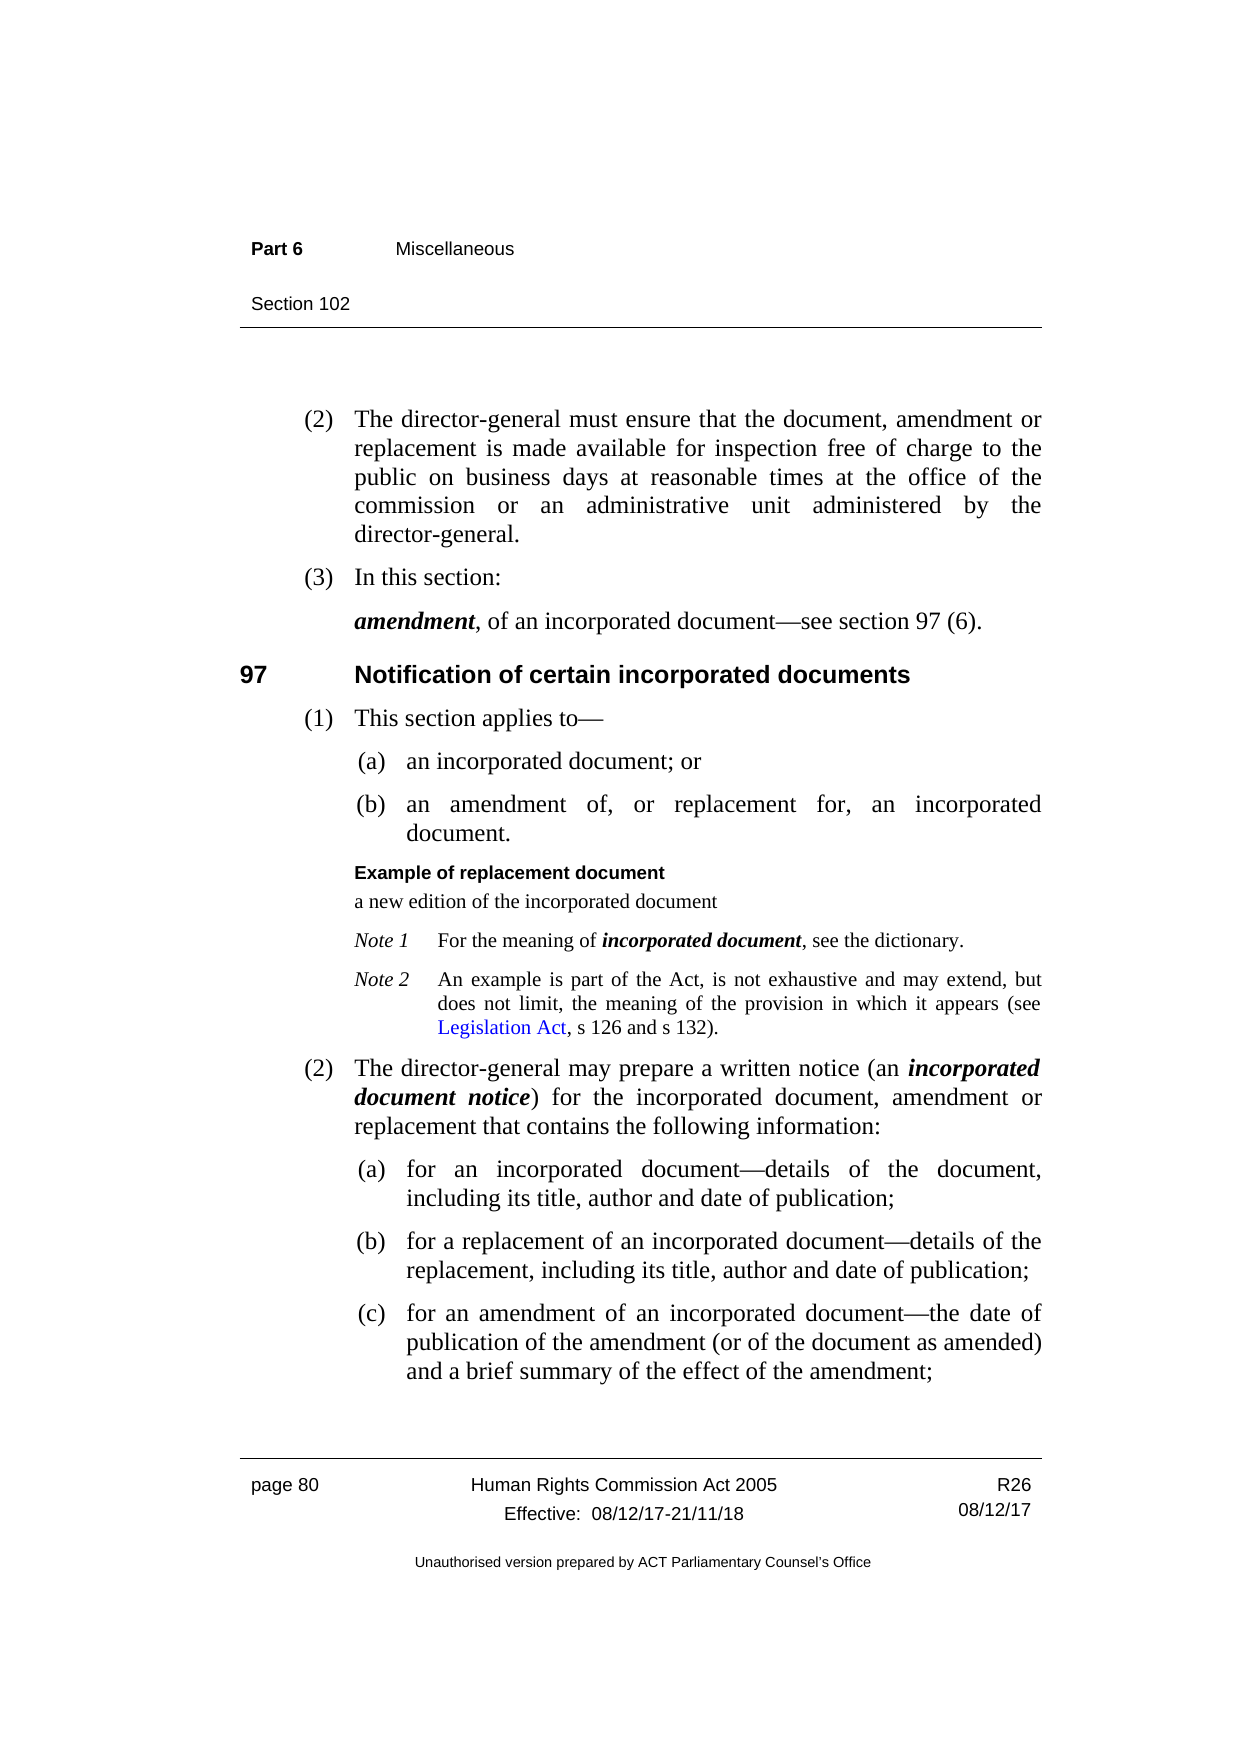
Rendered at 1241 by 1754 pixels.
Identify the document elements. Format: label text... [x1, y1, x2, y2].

text (a) for an incorporated document—details of the document, including its title, author and date of publication; [239, 1154, 1042, 1212]
text 97 Notification of certain incorporated documents [239, 659, 1042, 688]
text Example of replacement document [354, 862, 1042, 883]
text (2) The director-general may prepare a written notice (an incorporated document notice) for the incorporated document, amendment or replacement that contains the following information: [239, 1053, 1042, 1140]
text (3) In this section: [239, 562, 1042, 591]
text (2) The director-general must ensure that the document, amendment or replacement is made available for inspection free of charge to the public on business days at reasonable times at the office of the commission or an administrative unit administered by the director-general. [239, 404, 1042, 548]
text (b) an amendment of, or replacement for, an incorporated document. [239, 789, 1042, 847]
text a new edition of the incorporated document [354, 889, 1042, 913]
text (b) for a replacement of an incorporated document—details of the replacement, including its title, author and date of publication; [239, 1226, 1042, 1284]
text (c) for an amendment of an incorporated document—the date of publication of the amendment (or of the document as amended) and a brief summary of the effect of the amendment; [239, 1298, 1042, 1385]
text (1) This section applies to— [239, 703, 1042, 732]
text Note 2 An example is part of the Act, is not exhaustive and may extend, but does not limit, the meaning of the provision in which it appears (see Legislation Act, s 126 and s 132). [354, 967, 1042, 1039]
text (a) an incorporated document; or [239, 746, 1042, 775]
text amendment, of an incorporated document—see section 97 (6). [354, 606, 1042, 634]
text Note 1 For the meaning of incorporated document, see the dictionary. [354, 928, 1042, 952]
